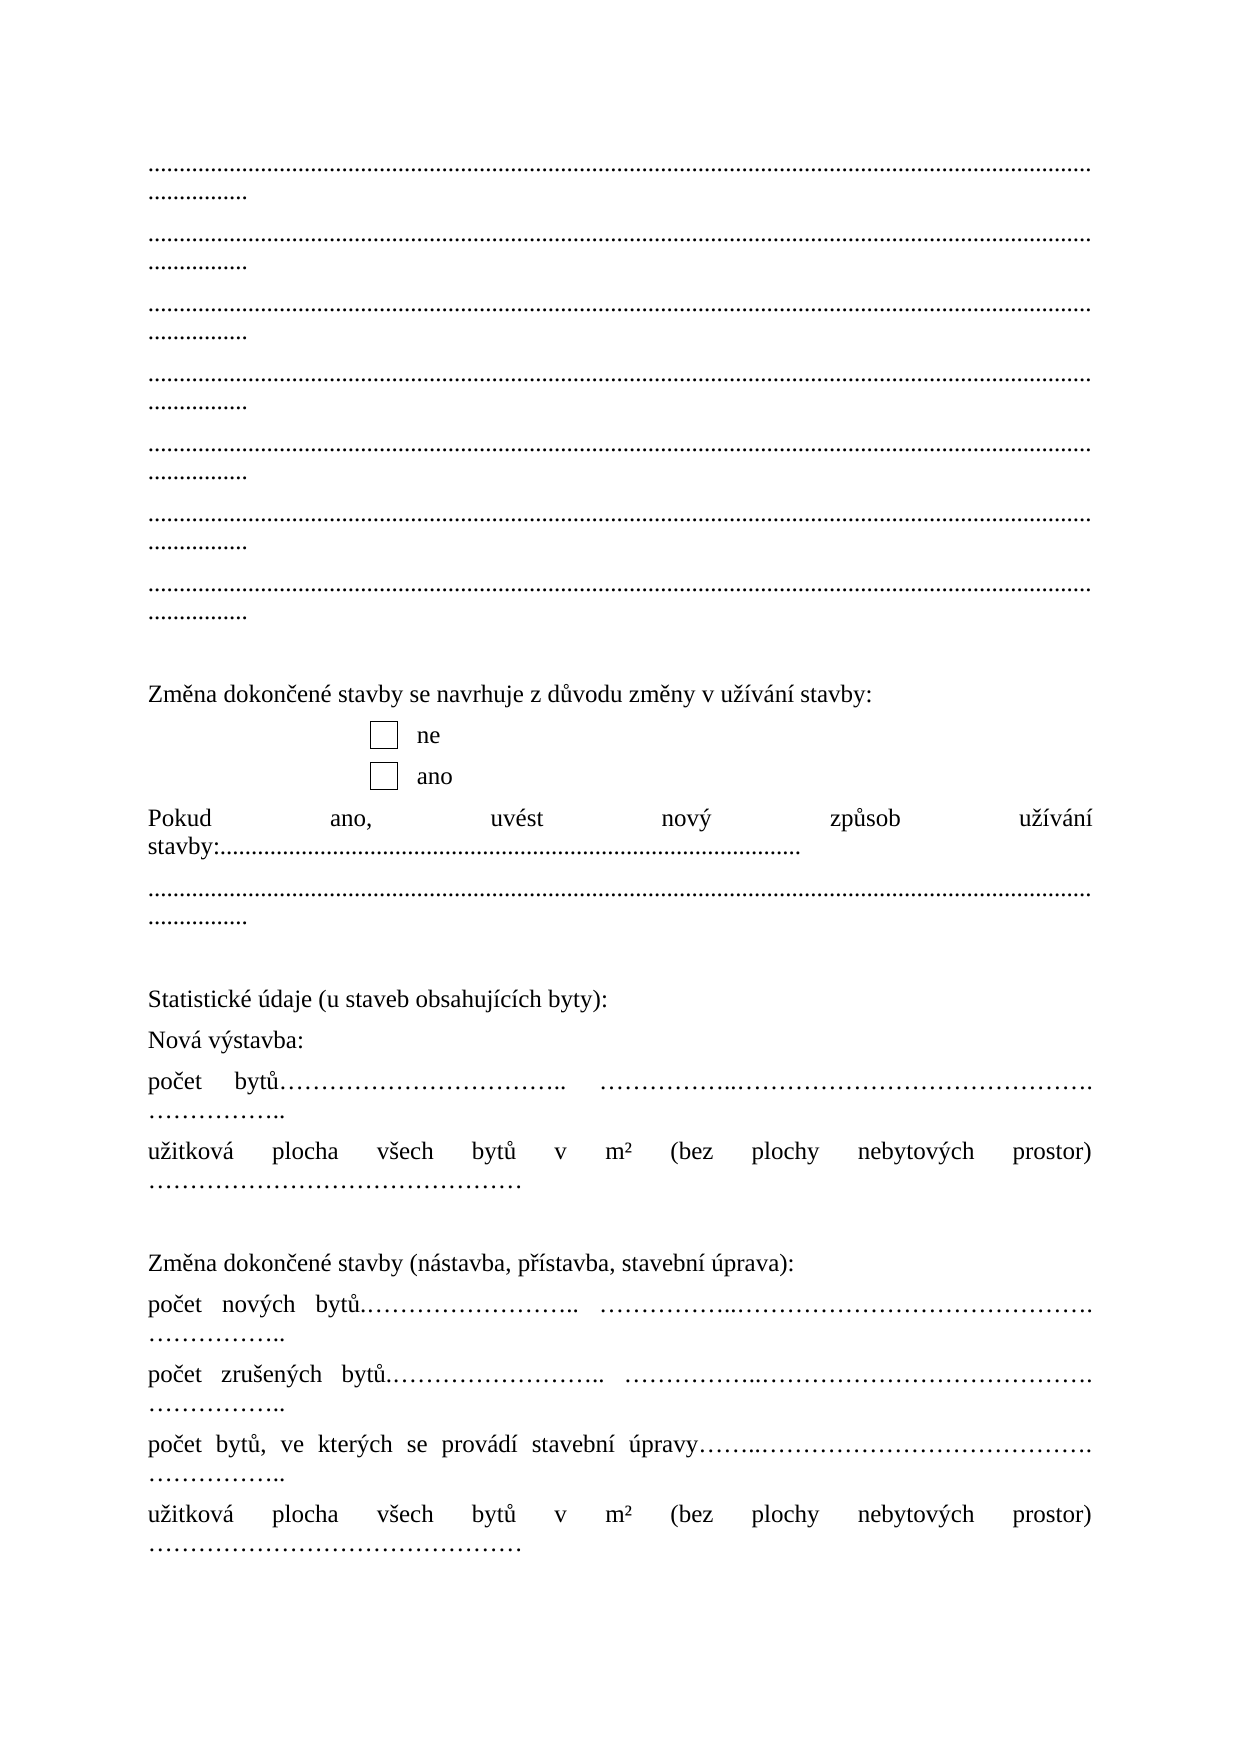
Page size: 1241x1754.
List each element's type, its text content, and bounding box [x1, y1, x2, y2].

text Změna dokončené stavby (nástavba, přístavba, stavební úprava): [148, 1248, 1093, 1276]
text počet nových bytů.…………………….. ……………..…………………………………….…………….. [148, 1289, 1093, 1346]
text Nová výstavba: [148, 1025, 1093, 1054]
text užitková plocha všech bytů v m² (bez plochy nebytových prostor)……………………………………… [148, 1499, 1093, 1556]
text ano [148, 761, 1093, 790]
text Pokud ano, uvést nový způsob užívání stavby:............................................................................................. [148, 803, 1093, 860]
text počet bytů, ve kterých se provádí stavební úpravy……..………………………………….…………….. [148, 1429, 1093, 1486]
text počet zrušených bytů.…………………….. ……………..………………………………….…………….. [148, 1359, 1093, 1416]
text ne [369, 720, 1093, 749]
text počet bytů…………………………….. ……………..…………………………………….…………….. [148, 1066, 1093, 1124]
text Statistické údaje (u staveb obsahujících byty): [148, 984, 1093, 1013]
text užitková plocha všech bytů v m² (bez plochy nebytových prostor)……………………………………… [148, 1136, 1093, 1194]
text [148, 148, 1093, 205]
text Změna dokončené stavby se navrhuje z důvodu změny v užívání stavby: [148, 679, 1093, 708]
